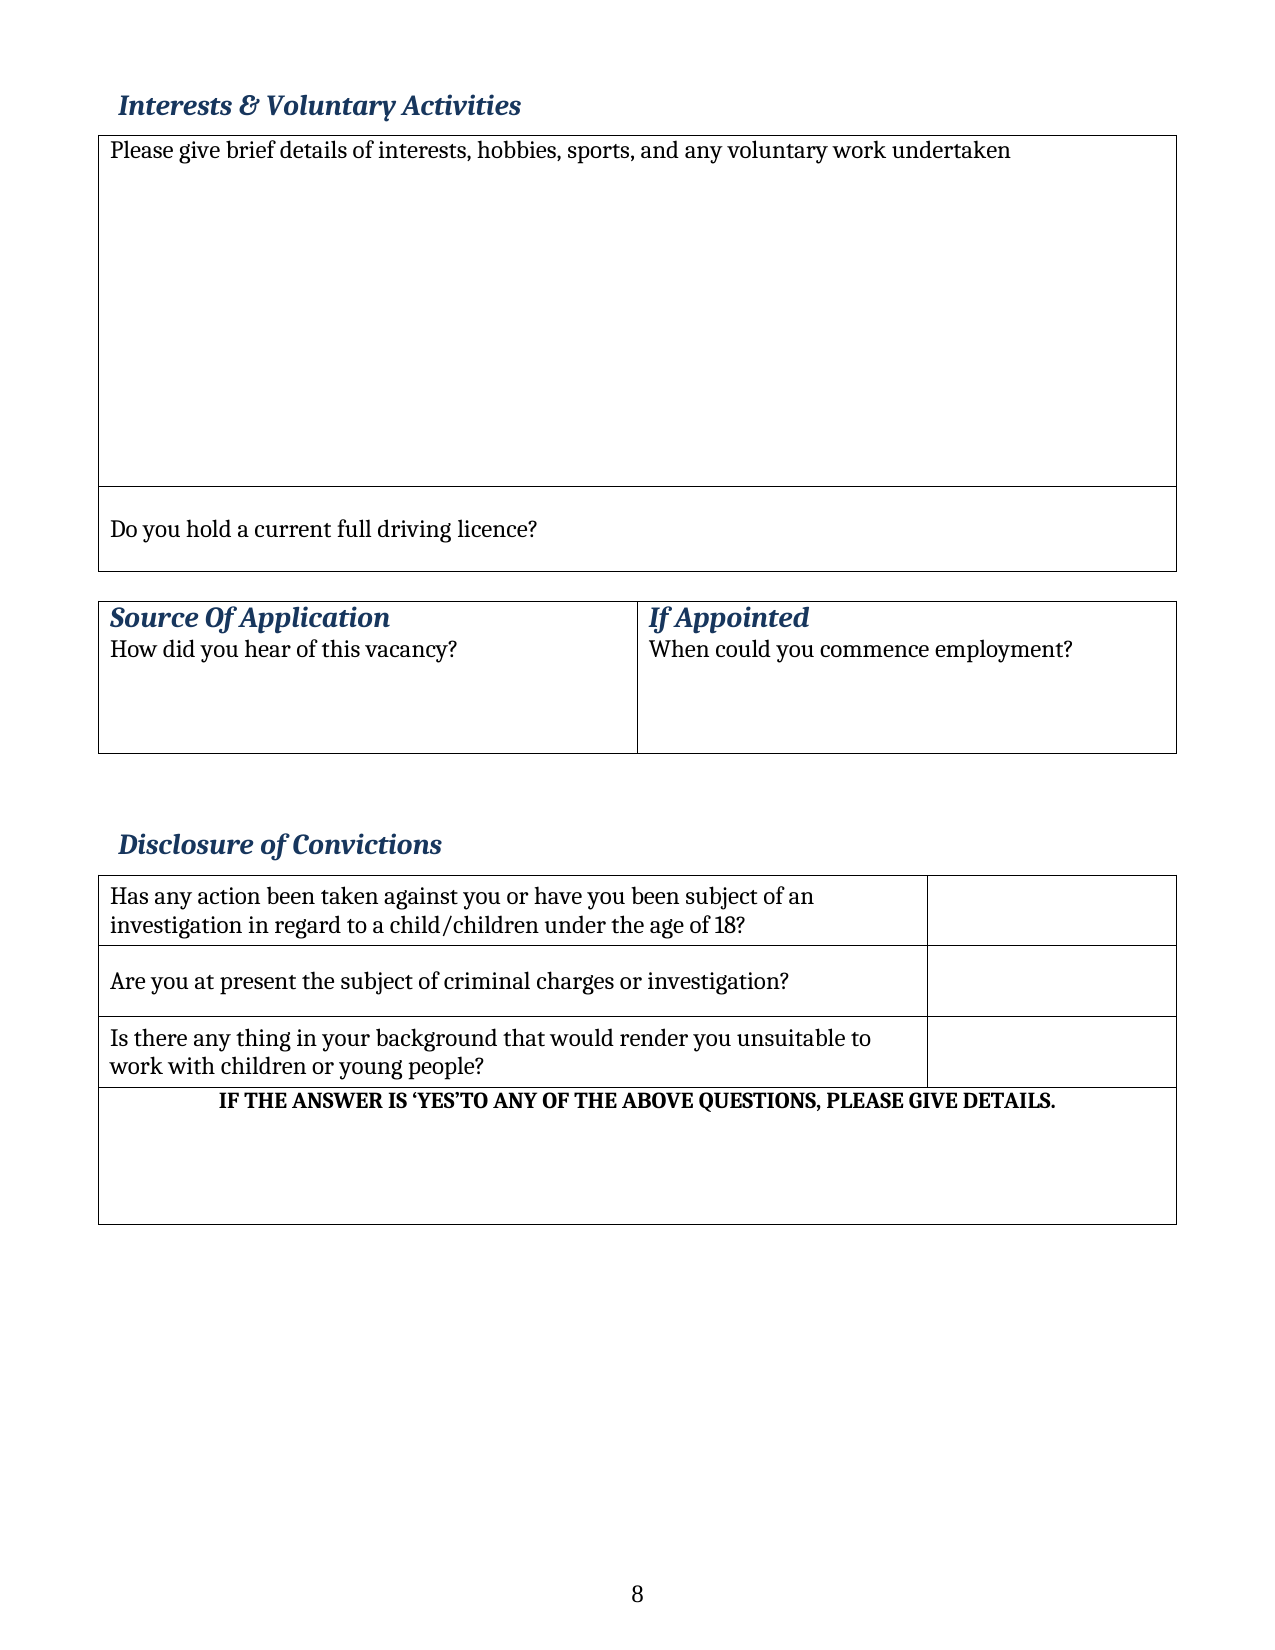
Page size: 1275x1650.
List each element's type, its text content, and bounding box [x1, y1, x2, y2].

table_cell Do you hold a current full driving licence? [99, 487, 1176, 571]
table_header Please give brief details of interests, hobbies, sports, and any voluntary work undertaken [99, 136, 1176, 486]
text Disclosure of Convictions [118, 828, 1157, 862]
table_header Has any action been taken against you or have you been subject of an investigation in regard to a child/children under the age of 18? [99, 876, 927, 945]
table_header If Appointed When could you commence employment? [638, 602, 1176, 753]
table_header Source Of Application How did you hear of this vacancy? [99, 602, 637, 753]
table_cell [928, 946, 1176, 1016]
table_cell Are you at present the subject of criminal charges or investigation? [99, 946, 927, 1016]
table_cell [928, 1017, 1176, 1087]
table_cell Is there any thing in your background that would render you unsuitable to work with children or young people? [99, 1017, 927, 1087]
table_header [928, 876, 1176, 945]
text Interests & Voluntary Activities [118, 89, 1157, 122]
table_cell IF THE ANSWER IS ‘YES’TO ANY OF THE ABOVE QUESTIONS, PLEASE GIVE DETAILS. [99, 1088, 1176, 1223]
